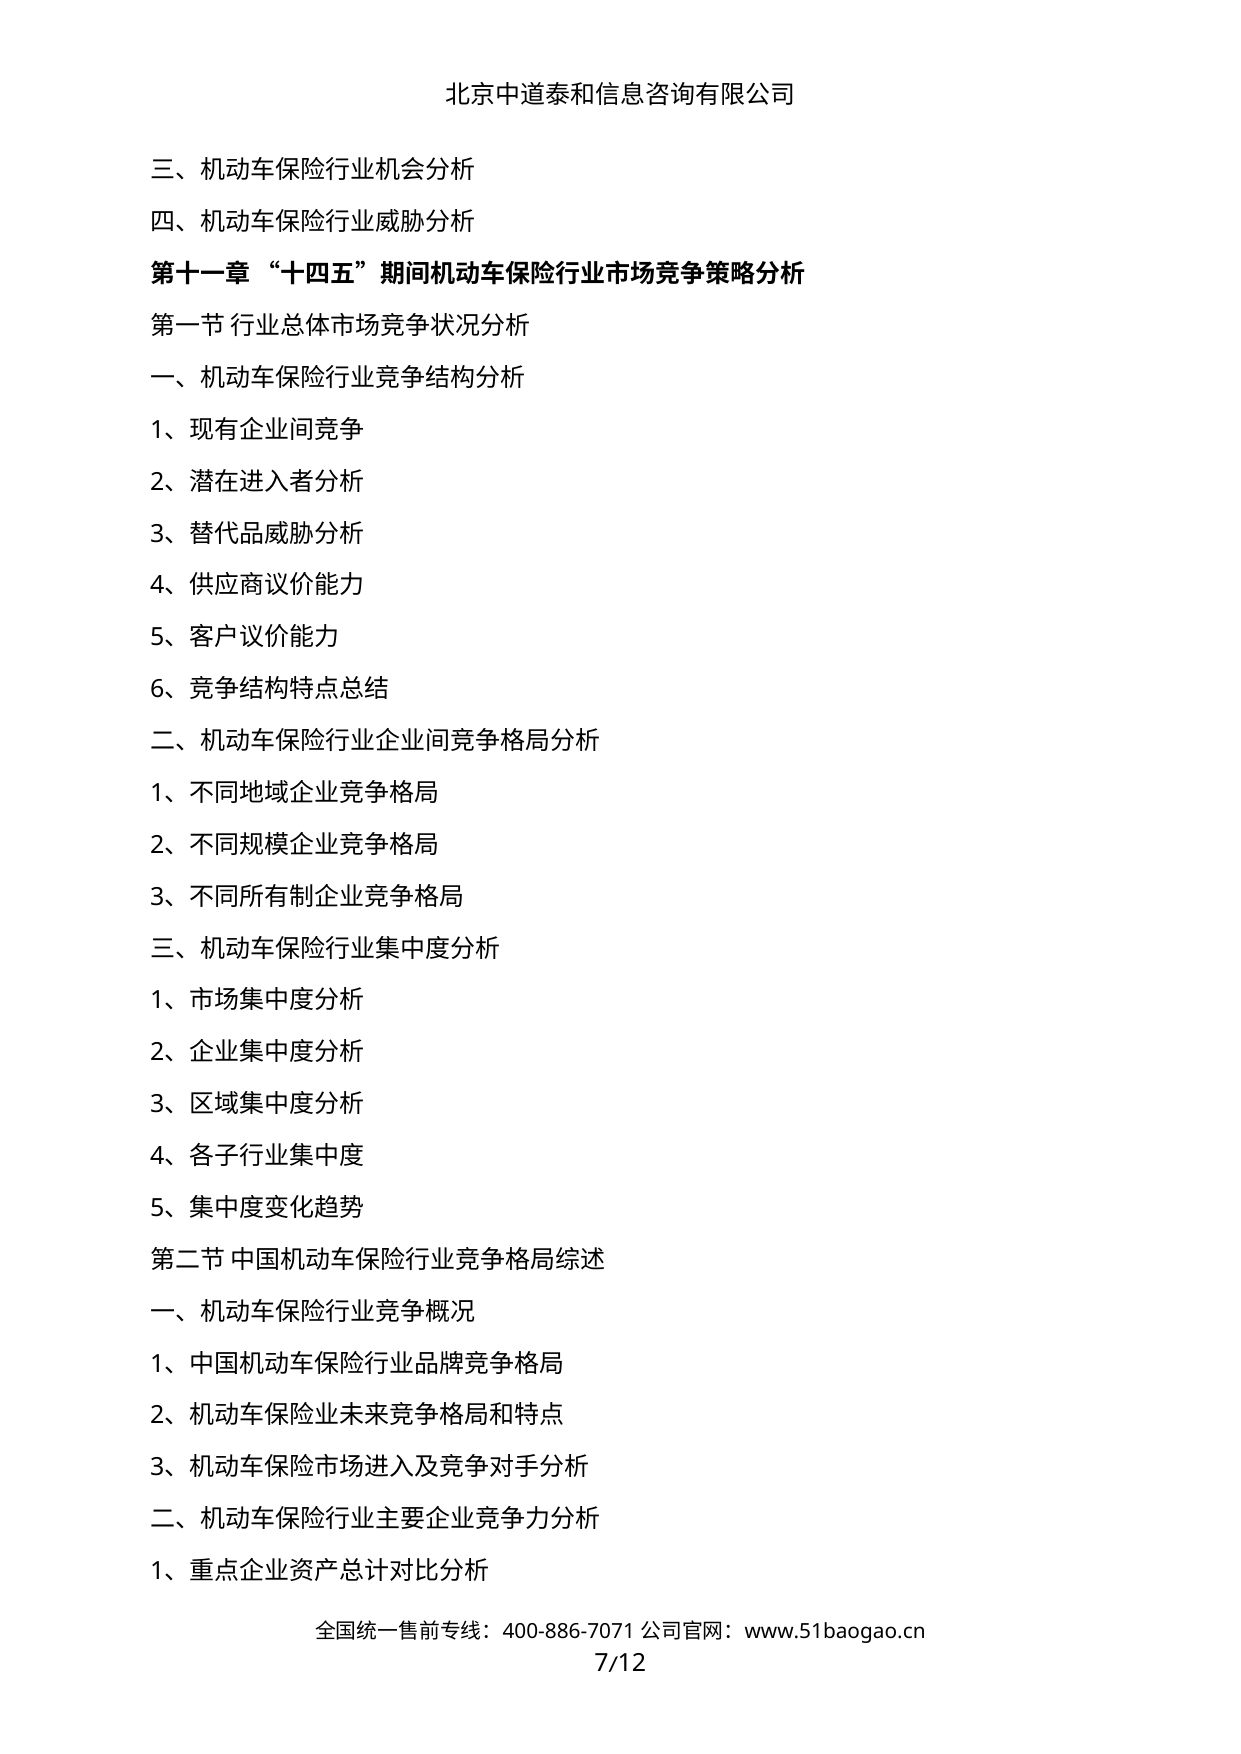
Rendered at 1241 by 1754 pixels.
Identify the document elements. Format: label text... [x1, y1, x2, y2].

text 5、客户议价能力 [150, 617, 1090, 653]
text 6、竞争结构特点总结 [150, 669, 1090, 705]
text 四、机动车保险行业威胁分析 [150, 202, 1090, 238]
text 三、机动车保险行业机会分析 [150, 150, 1090, 186]
text 2、机动车保险业未来竞争格局和特点 [150, 1395, 1090, 1431]
text 三、机动车保险行业集中度分析 [150, 928, 1090, 964]
text 3、替代品威胁分析 [150, 513, 1090, 549]
text 第一节 行业总体市场竞争状况分析 [150, 306, 1090, 342]
text 第二节 中国机动车保险行业竞争格局综述 [150, 1239, 1090, 1276]
text 1、现有企业间竞争 [150, 409, 1090, 446]
text 1、中国机动车保险行业品牌竞争格局 [150, 1343, 1090, 1379]
text 二、机动车保险行业主要企业竞争力分析 [150, 1499, 1090, 1535]
text 一、机动车保险行业竞争结构分析 [150, 357, 1090, 394]
text 2、不同规模企业竞争格局 [150, 824, 1090, 861]
text 1、市场集中度分析 [150, 980, 1090, 1016]
text 一、机动车保险行业竞争概况 [150, 1291, 1090, 1327]
text 3、机动车保险市场进入及竞争对手分析 [150, 1447, 1090, 1483]
text 1、重点企业资产总计对比分析 [150, 1551, 1090, 1587]
text 4、各子行业集中度 [150, 1136, 1090, 1172]
text 2、企业集中度分析 [150, 1032, 1090, 1068]
text 4、供应商议价能力 [150, 565, 1090, 601]
text 2、潜在进入者分析 [150, 461, 1090, 497]
text 第十一章 “十四五”期间机动车保险行业市场竞争策略分析 [150, 254, 1090, 290]
text 3、区域集中度分析 [150, 1084, 1090, 1120]
text 1、不同地域企业竞争格局 [150, 772, 1090, 809]
text 3、不同所有制企业竞争格局 [150, 876, 1090, 912]
text 二、机动车保险行业企业间竞争格局分析 [150, 721, 1090, 757]
text 5、集中度变化趋势 [150, 1187, 1090, 1224]
